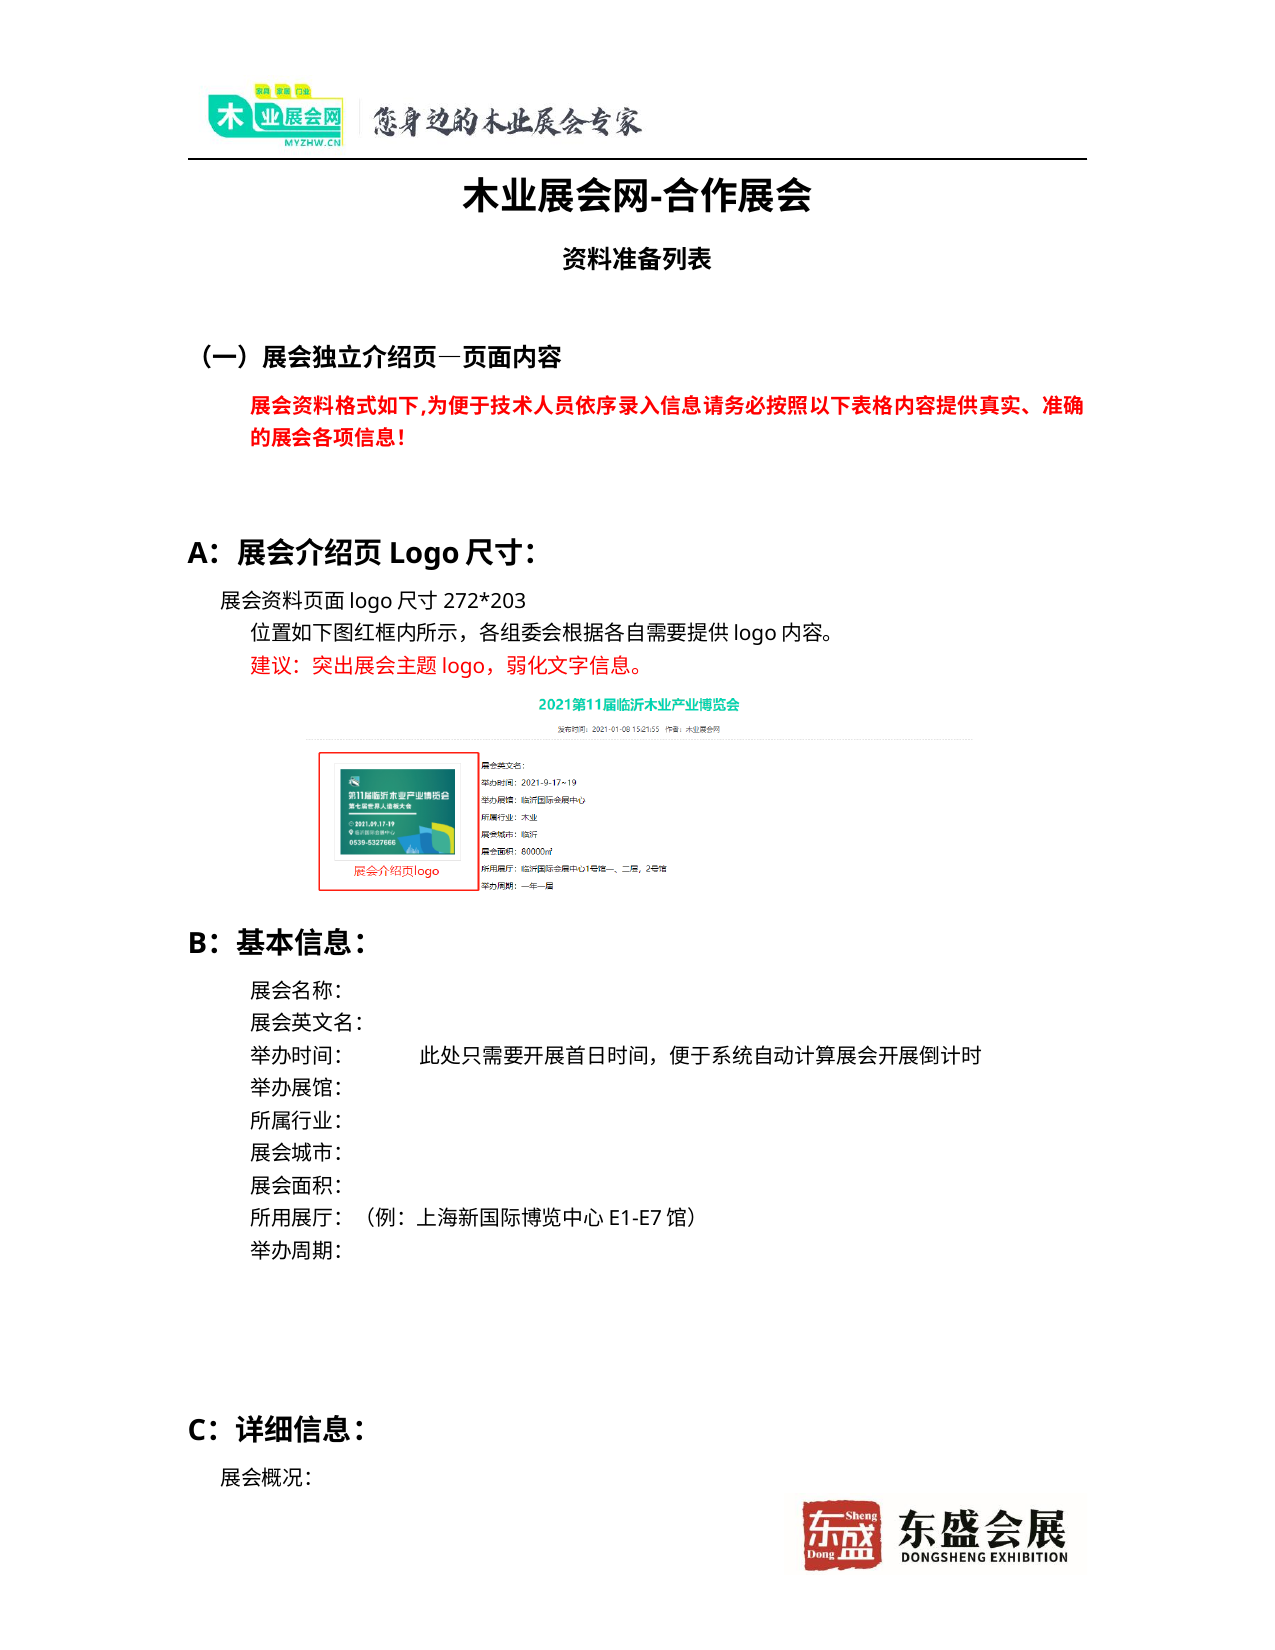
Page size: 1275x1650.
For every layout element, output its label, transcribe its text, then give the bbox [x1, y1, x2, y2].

picture [301, 680, 974, 904]
list 举办展馆： [250, 1071, 1087, 1103]
picture [784, 1493, 1088, 1575]
list 展会英文名： [250, 1006, 1087, 1038]
list C：详细信息： [187, 1396, 1087, 1461]
list B：基本信息： [187, 908, 1087, 973]
list 展会资料页面logo尺寸 272*203 [187, 583, 1087, 616]
list 所属行业： [250, 1103, 1087, 1136]
list 展会资料格式如下,为便于技术人员依序录入信息请务必按照以下表格内容提供真实、准确的展会各项信息！ [250, 388, 1087, 453]
list 举办时间： 此处只需要开展首日时间，便于系统自动计算展会开展倒计时 [250, 1038, 1087, 1071]
list 举办周期： [250, 1233, 1087, 1266]
list 展会城市： [250, 1136, 1087, 1168]
list 资料准备列表 [187, 226, 1087, 291]
list 展会名称： [250, 973, 1087, 1006]
list 位置如下图红框内所示，各组委会根据各自需要提供logo内容。 [187, 616, 1087, 648]
picture [187, 75, 659, 157]
list 木业展会网-合作展会 [187, 161, 1087, 226]
list 展会概况： [187, 1461, 1087, 1493]
list 所用展厅：（例：上海新国际博览中心E1-E7馆） [250, 1201, 1087, 1233]
list 展会面积： [250, 1168, 1087, 1201]
list 展会独立介绍页—页面内容 [187, 323, 1087, 388]
list 建议：突出展会主题logo，弱化文字信息。 [187, 648, 1087, 681]
list A：展会介绍页Logo尺寸： [187, 518, 1087, 583]
